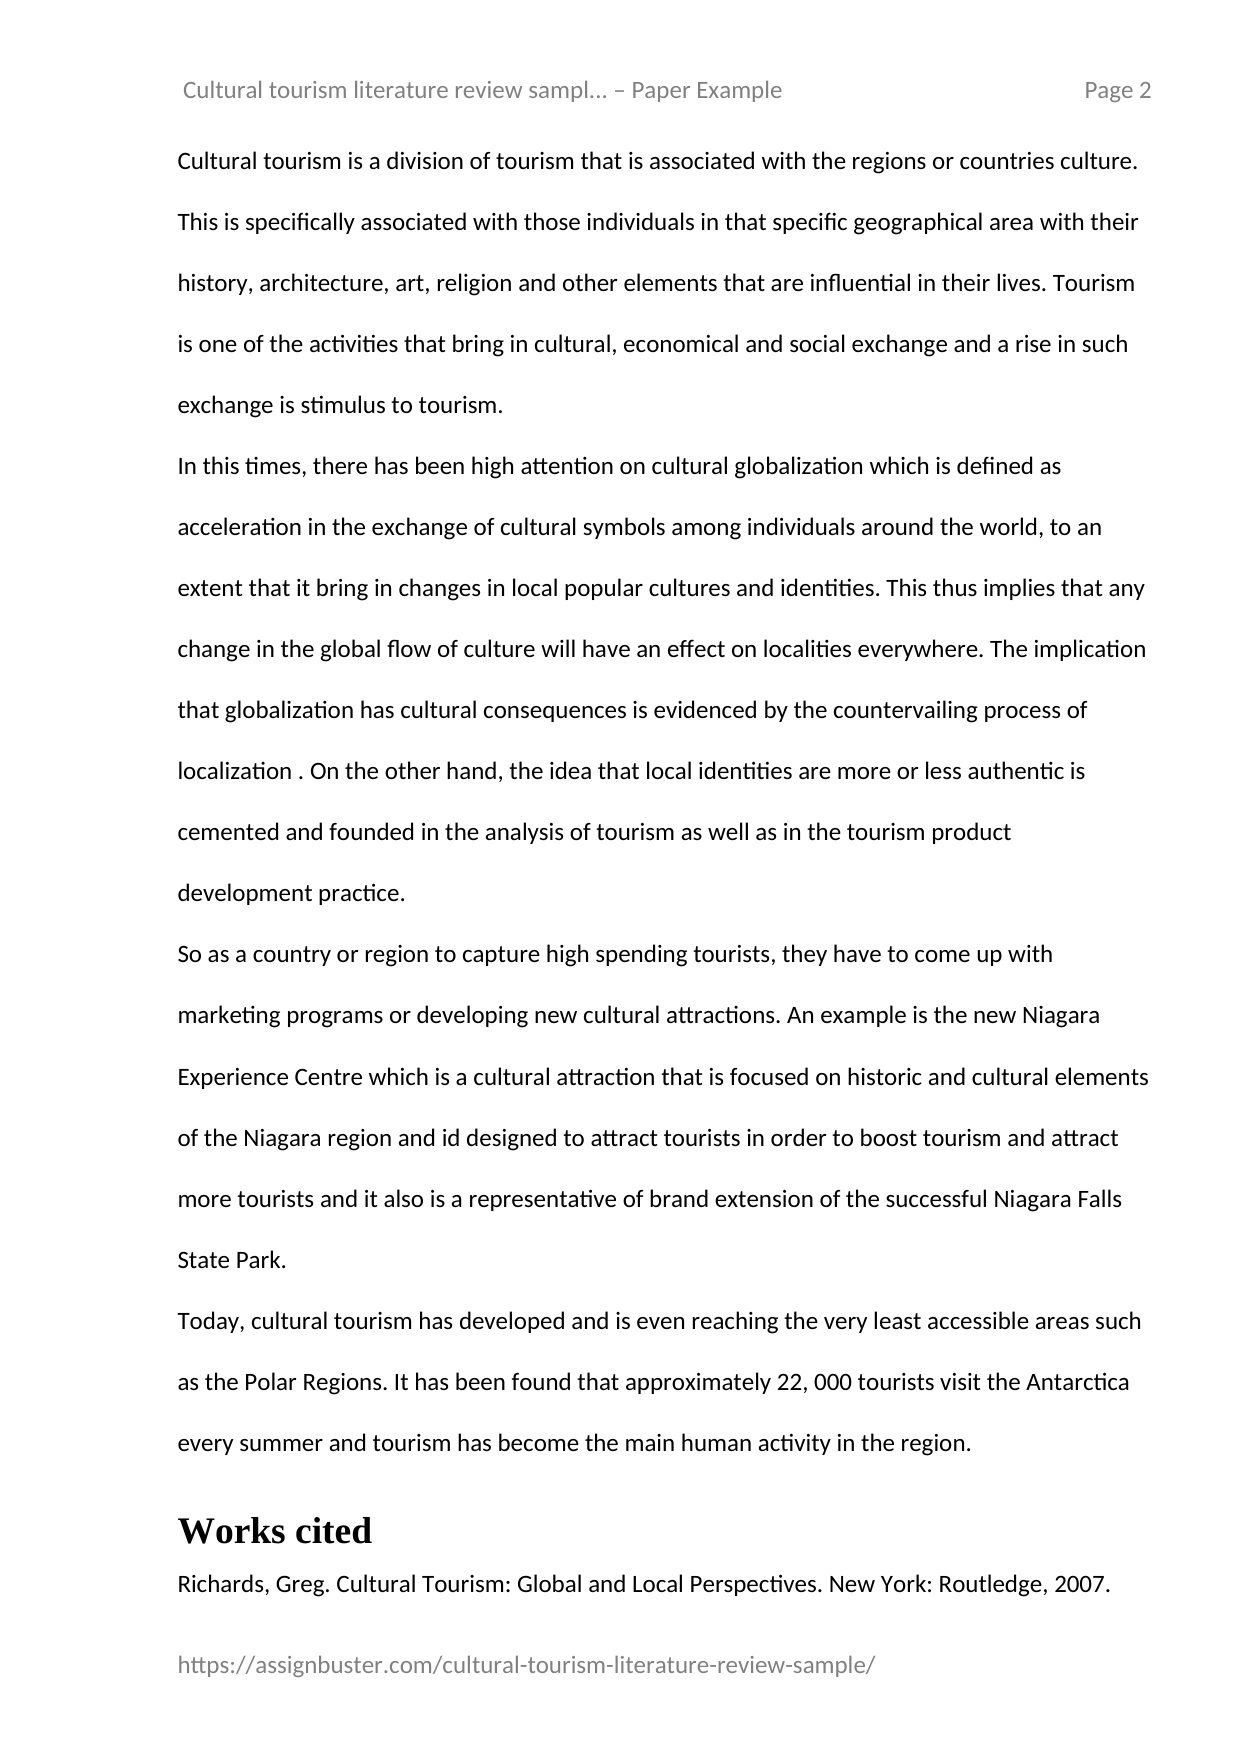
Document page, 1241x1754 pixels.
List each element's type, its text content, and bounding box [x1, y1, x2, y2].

text Richards, Greg. Cultural Tourism: Global and Local Perspectives. New York: Routledge, 2007. [177, 1568, 1152, 1598]
text Cultural tourism is a division of tourism that is associated with the regions or countries culture. This is specifically associated with those individuals in that specific geographical area with their history, architecture, art, religion and other elements that are influential in their lives. Tourism is one of the activities that bring in cultural, economical and social exchange and a rise in such exchange is stimulus to tourism. In this times, there has been high attention on cultural globalization which is defined as acceleration in the exchange of cultural symbols among individuals around the world, to an extent that it bring in changes in local popular cultures and identities. This thus implies that any change in the global flow of culture will have an effect on localities everywhere. The implication that globalization has cultural consequences is evidenced by the countervailing process of localization . On the other hand, the idea that local identities are more or less authentic is cemented and founded in the analysis of tourism as well as in the tourism product development practice. So as a country or region to capture high spending tourists, they have to come up with marketing programs or developing new cultural attractions. An example is the new Niagara Experience Centre which is a cultural attraction that is focused on historic and cultural elements of the Niagara region and id designed to attract tourists in order to boost tourism and attract more tourists and it also is a representative of brand extension of the successful Niagara Falls State Park. Today, cultural tourism has developed and is even reaching the very least accessible areas such as the Polar Regions. It has been found that approximately 22, 000 tourists visit the Antarctica every summer and tourism has become the main human activity in the region. [177, 145, 1152, 1457]
subtitle Works cited [177, 1509, 1152, 1552]
